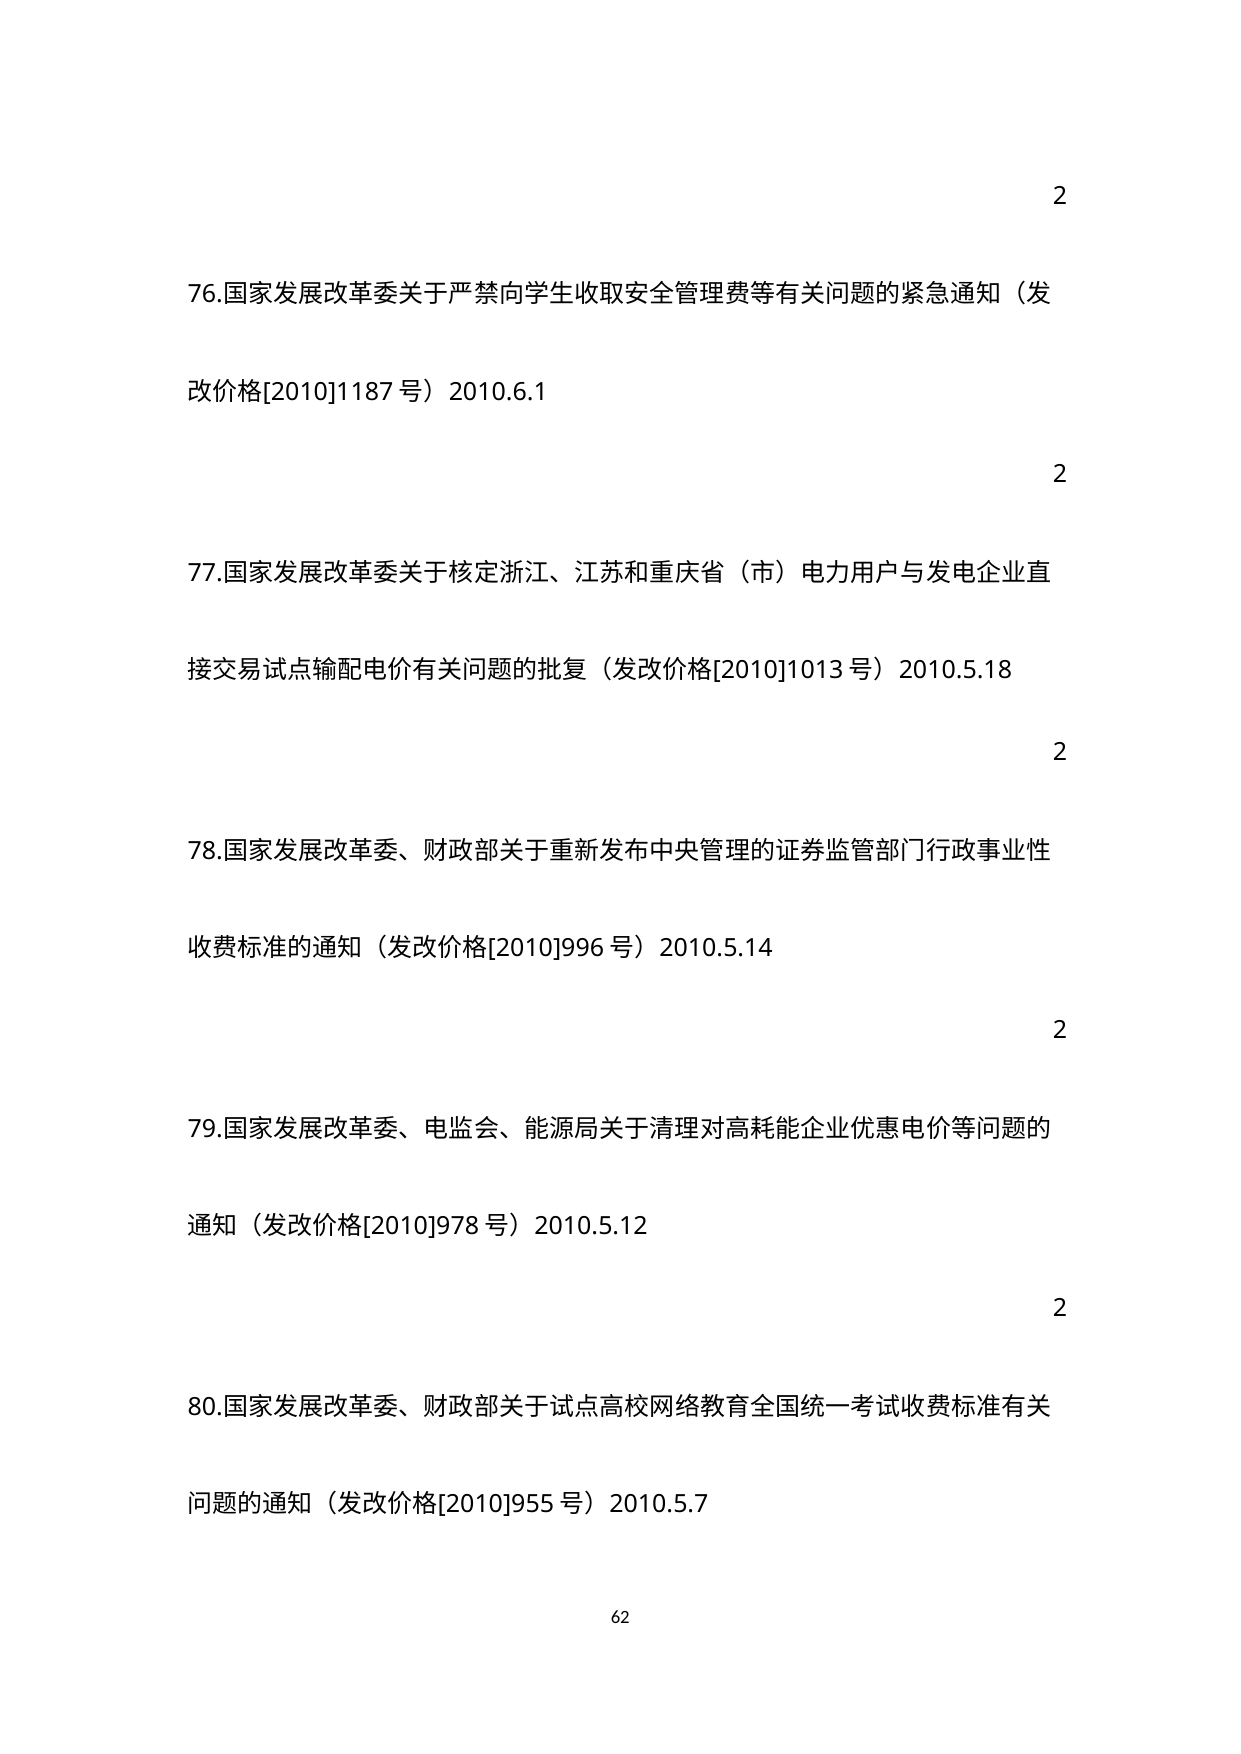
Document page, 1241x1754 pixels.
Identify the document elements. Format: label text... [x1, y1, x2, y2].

text 279.国家发展改革委、电监会、能源局关于清理对高耗能企业优惠电价等问题的通知（发改价格[2010]978号）2010.5.12 [187, 996, 1053, 1256]
text 280.国家发展改革委、财政部关于试点高校网络教育全国统一考试收费标准有关问题的通知（发改价格[2010]955号）2010.5.7 [187, 1274, 1053, 1534]
text 276.国家发展改革委关于严禁向学生收取安全管理费等有关问题的紧急通知（发改价格[2010]1187号）2010.6.1 [187, 162, 1053, 422]
text 277.国家发展改革委关于核定浙江、江苏和重庆省（市）电力用户与发电企业直接交易试点输配电价有关问题的批复（发改价格[2010]1013号）2010.5.18 [187, 440, 1053, 700]
text 278.国家发展改革委、财政部关于重新发布中央管理的证券监管部门行政事业性收费标准的通知（发改价格[2010]996号）2010.5.14 [187, 718, 1053, 978]
